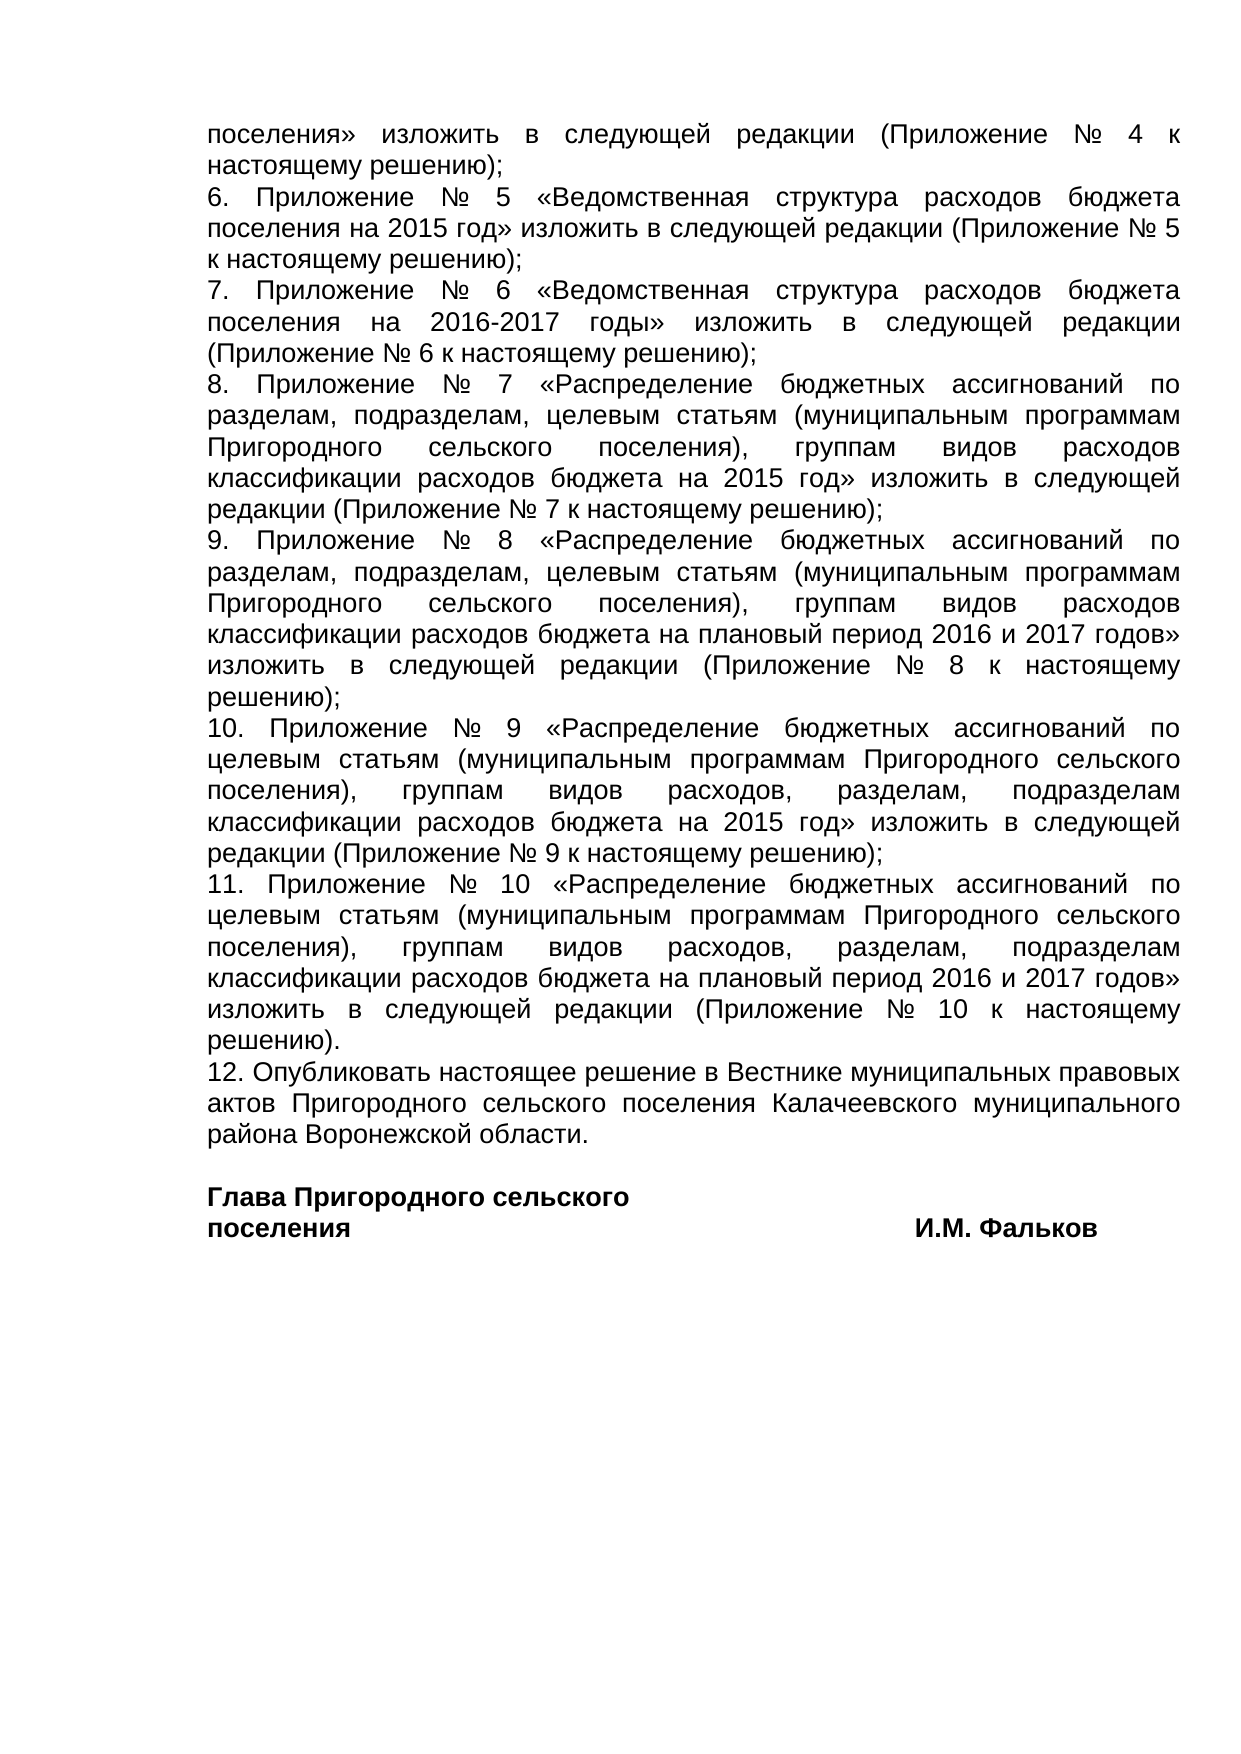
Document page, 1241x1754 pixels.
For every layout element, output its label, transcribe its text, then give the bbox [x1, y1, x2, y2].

text Глава Пригородного сельского [207, 1181, 1181, 1212]
text 9. Приложение № 8 «Распределение бюджетных ассигнований по разделам, подразделам, целевым статьям (муниципальным программам Пригородного сельского поселения), группам видов расходов классификации расходов бюджета на плановый период 2016 и 2017 годов» изложить в следующей редакции (Приложение № 8 к настоящему решению); [207, 524, 1181, 712]
text 11. Приложение № 10 «Распределение бюджетных ассигнований по целевым статьям (муниципальным программам Пригородного сельского поселения), группам видов расходов, разделам, подразделам классификации расходов бюджета на плановый период 2016 и 2017 годов» изложить в следующей редакции (Приложение № 10 к настоящему решению). [207, 868, 1181, 1056]
text 7. Приложение № 6 «Ведомственная структура расходов бюджета поселения на 2016-2017 годы» изложить в следующей редакции (Приложение № 6 к настоящему решению); [207, 274, 1181, 368]
text 6. Приложение № 5 «Ведомственная структура расходов бюджета поселения на 2015 год» изложить в следующей редакции (Приложение № 5 к настоящему решению); [207, 181, 1181, 274]
text 10. Приложение № 9 «Распределение бюджетных ассигнований по целевым статьям (муниципальным программам Пригородного сельского поселения), группам видов расходов, разделам, подразделам классификации расходов бюджета на 2015 год» изложить в следующей редакции (Приложение № 9 к настоящему решению); [207, 712, 1181, 868]
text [207, 118, 1181, 181]
text поселения И.М. Фальков [207, 1212, 1181, 1243]
text 8. Приложение № 7 «Распределение бюджетных ассигнований по разделам, подразделам, целевым статьям (муниципальным программам Пригородного сельского поселения), группам видов расходов классификации расходов бюджета на 2015 год» изложить в следующей редакции (Приложение № 7 к настоящему решению); [207, 368, 1181, 524]
text 12. Опубликовать настоящее решение в Вестнике муниципальных правовых актов Пригородного сельского поселения Калачеевского муниципального района Воронежской области. [207, 1056, 1181, 1149]
